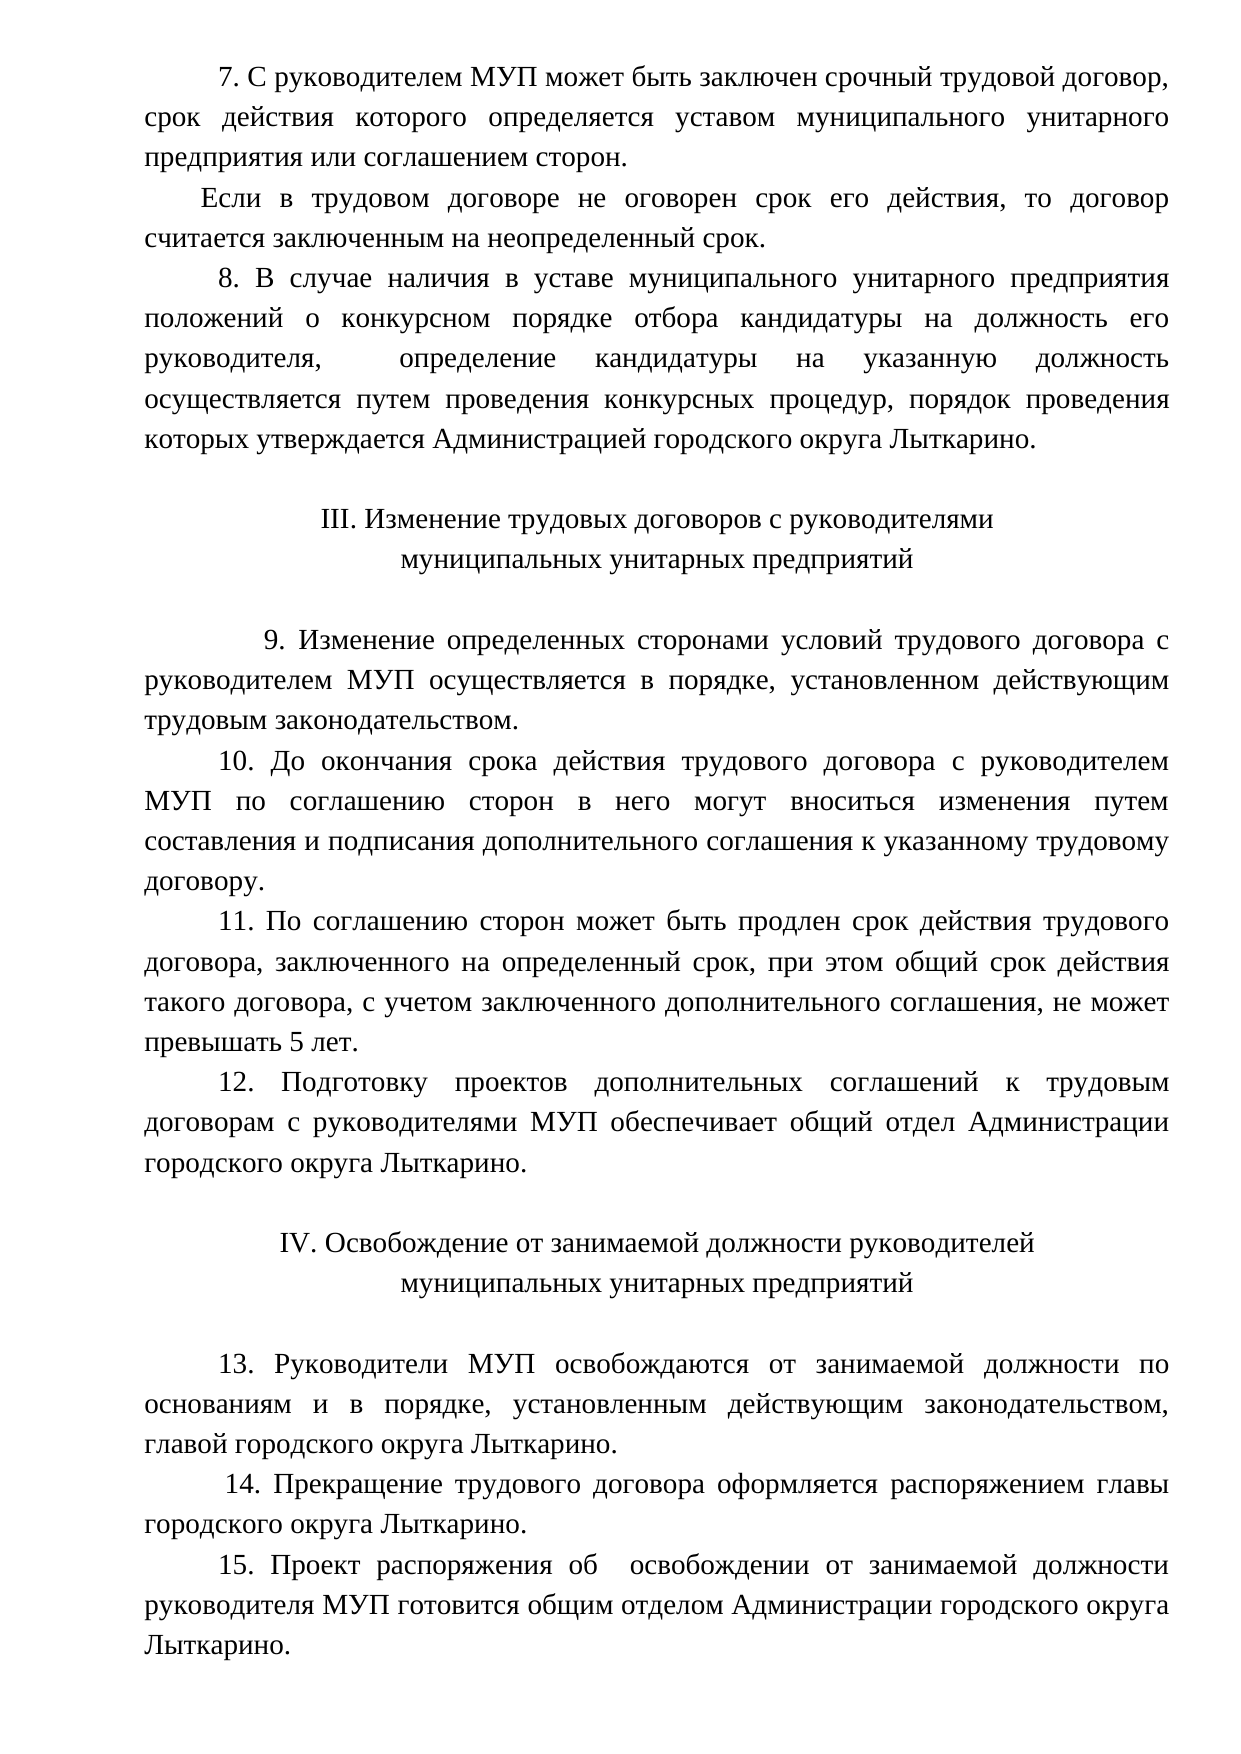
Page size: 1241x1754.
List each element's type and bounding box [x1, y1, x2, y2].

table_header [133, 59, 1181, 1667]
